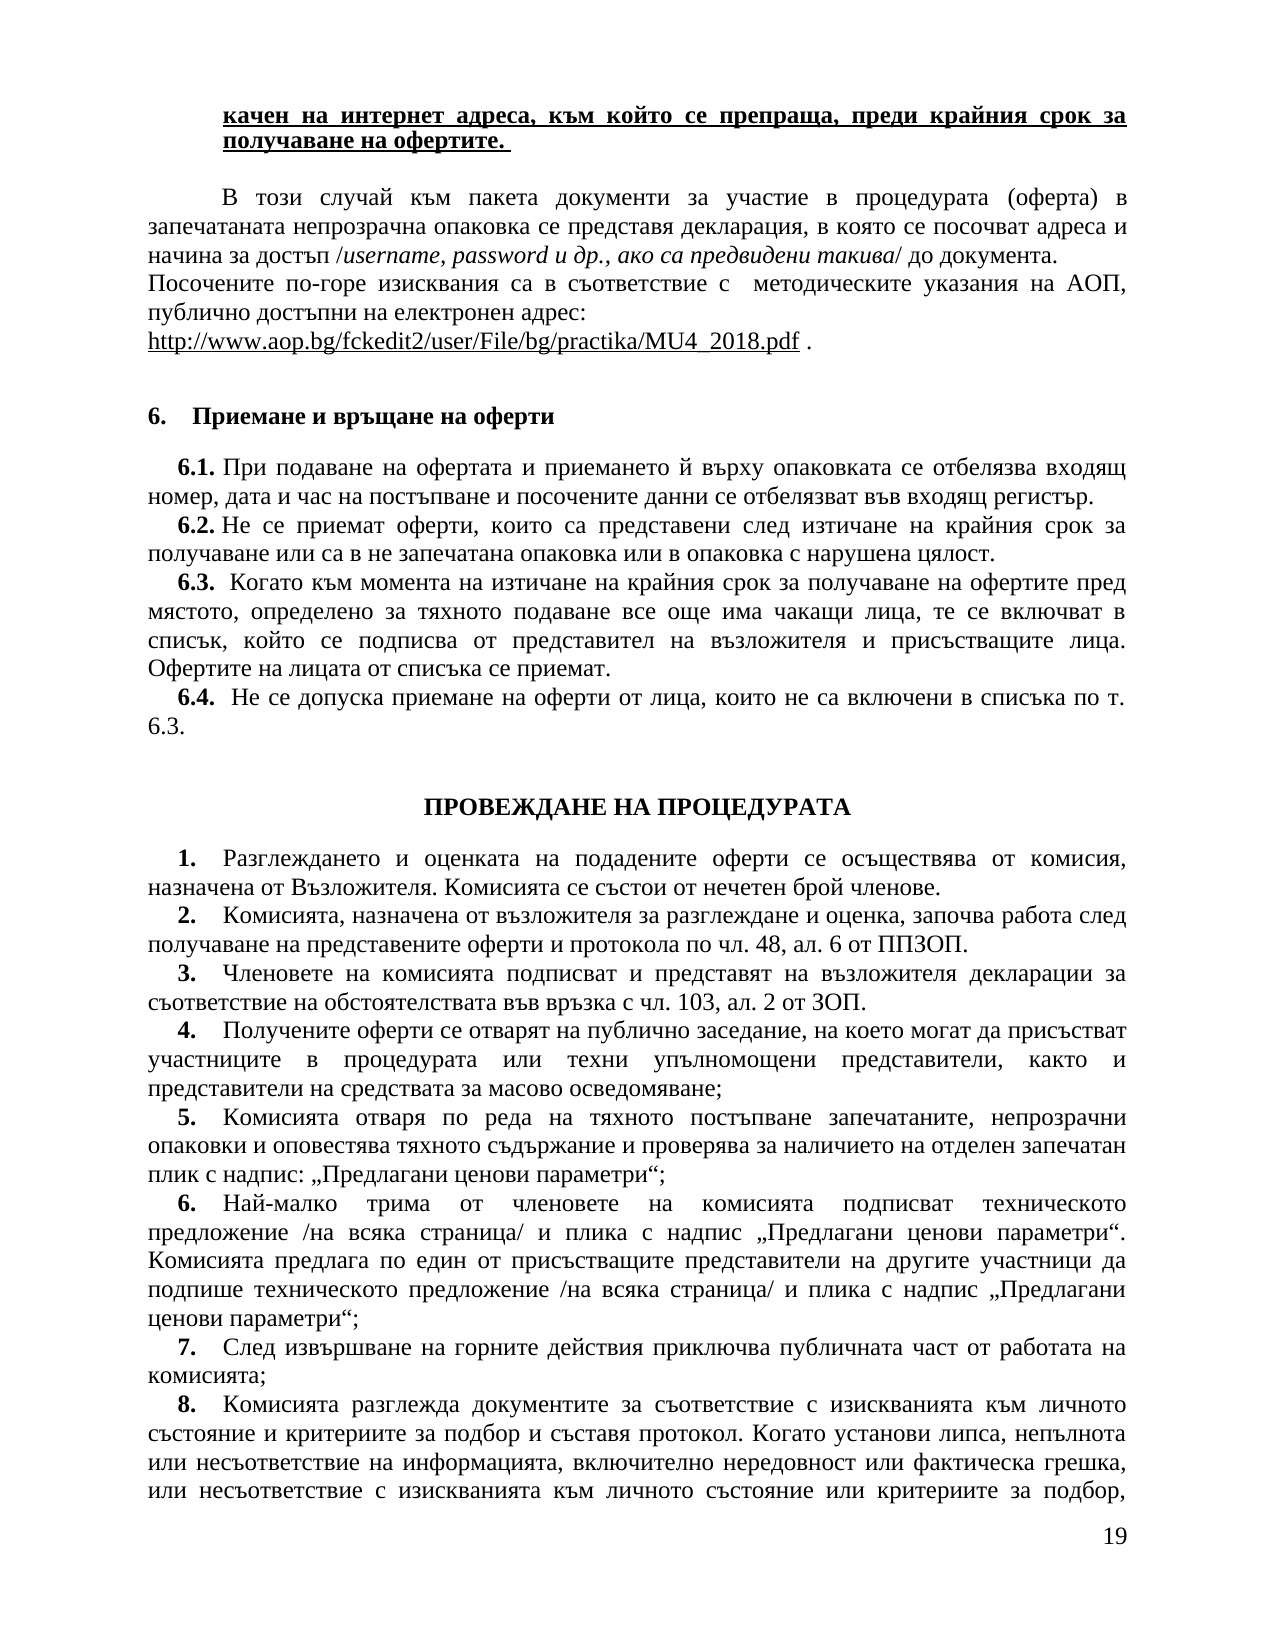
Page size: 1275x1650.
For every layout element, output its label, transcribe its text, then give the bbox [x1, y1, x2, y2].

list Приемане и връщане на оферти [148, 406, 1127, 429]
list При подаване на офертата и приемането й върху опаковката се отбелязва входящ номер, дата и час на постъпване и посочените данни се отбелязват във входящ регистър. [148, 452, 1127, 510]
list Не се допуска приемане на оферти от лица, които не са включени в списъка по т. 6.3. [148, 682, 1127, 740]
text http://www.aop.bg/fckedit2/user/File/bg/practika/MU4_2018.pdf . [148, 326, 1127, 355]
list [185, 103, 1127, 153]
list Не се приемат оферти, които са представени след изтичане на крайния срок за получаване или са в не запечатана опаковка или в опаковка с нарушена цялост. [148, 510, 1127, 567]
list След извършване на горните действия приключва публичната част от работата на комисията; [148, 1332, 1127, 1389]
list Комисията, назначена от възложителя за разглеждане и оценка, започва работа след получаване на представените оферти и протокола по чл. 48, ал. 6 от ППЗОП. [148, 901, 1127, 958]
text Посочените по-горе изисквания са в съответствие с методическите указания на АОП, публично достъпни на електронен адрес: [148, 268, 1127, 326]
list Разглеждането и оценката на подадените оферти се осъществява от комисия, назначена от Възложителя. Комисията се състои от нечетен брой членове. [148, 843, 1127, 901]
list Членовете на комисията подписват и представят на възложителя декларации за съответствие на обстоятелствата във връзка с чл. 103, ал. 2 от ЗОП. [148, 958, 1127, 1016]
list Комисията отваря по реда на тяхното постъпване запечатаните, непрозрачни опаковки и оповестява тяхното съдържание и проверява за наличието на отделен запечатан плик с надпис: „Предлагани ценови параметри“; [148, 1102, 1127, 1188]
list Най-малко трима от членовете на комисията подписват техническото предложение /на всяка страница/ и плика с надпис „Предлагани ценови параметри“. Комисията предлага по един от присъстващите представители на другите участници да подпише техническото предложение /на всяка страница/ и плика с надпис „Предлагани ценови параметри“; [148, 1188, 1127, 1332]
text ПРОВЕЖДАНЕ НА ПРОЦЕДУРАТА [148, 797, 1127, 820]
list Получените оферти се отварят на публично заседание, на което могат да присъстват участниците в процедурата или техни упълномощени представители, както и представители на средствата за масово осведомяване; [148, 1016, 1127, 1102]
text В този случай към пакета документи за участие в процедурата (оферта) в запечатаната непрозрачна опаковка се представя декларация, в която се посочват адреса и начина за достъп /username, password и др., ако са предвидени такива/ до документа. [148, 182, 1127, 268]
list Когато към момента на изтичане на крайния срок за получаване на офертите пред мястото, определено за тяхното подаване все още има чакащи лица, те се включват в списък, който се подписва от представител на възложителя и присъстващите лица. Офертите на лицата от списъка се приемат. [148, 567, 1127, 682]
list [148, 1389, 1127, 1504]
